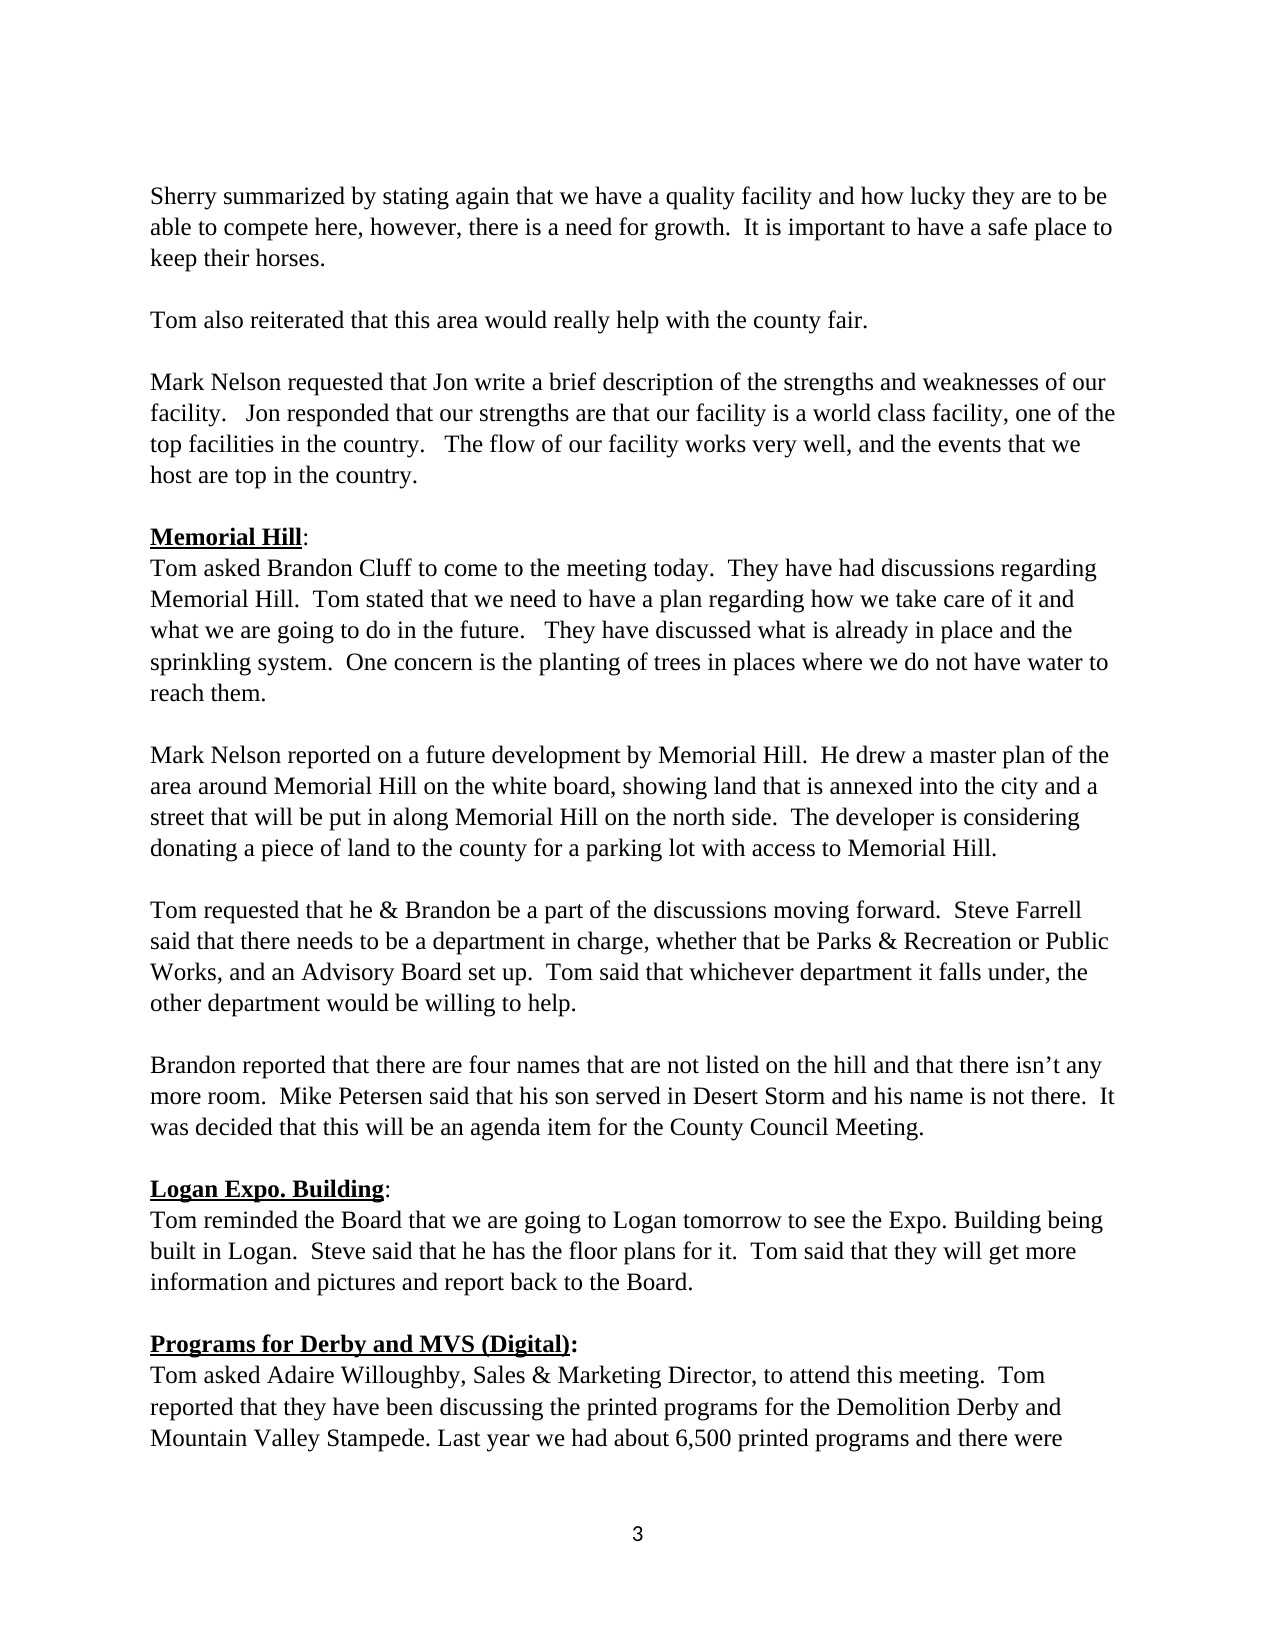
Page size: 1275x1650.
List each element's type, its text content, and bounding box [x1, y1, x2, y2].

text Tom asked Brandon Cluff to come to the meeting today. They have had discussions regarding Memorial Hill. Tom stated that we need to have a plan regarding how we take care of it and what we are going to do in the future. They have discussed what is already in place and the sprinkling system. One concern is the planting of trees in places where we do not have water to reach them. [150, 553, 1125, 706]
text Programs for Derby and MVS (Digital): [150, 1329, 1125, 1358]
text Tom reminded the Board that we are going to Logan tomorrow to see the Expo. Building being built in Logan. Steve said that he has the floor plans for it. Tom said that they will get more information and pictures and report back to the Board. [150, 1205, 1125, 1296]
text Brandon reported that there are four names that are not listed on the hill and that there isn’t any more room. Mike Petersen said that his son served in Desert Storm and his name is not there. It was decided that this will be an agenda item for the County Council Meeting. [150, 1050, 1125, 1141]
text Sherry summarized by stating again that we have a quality facility and how lucky they are to be able to compete here, however, there is a need for growth. It is important to have a safe place to keep their horses. [150, 181, 1125, 272]
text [150, 1361, 1125, 1451]
text Tom requested that he & Brandon be a part of the discussions moving forward. Steve Farrell said that there needs to be a department in charge, whether that be Parks & Recreation or Public Works, and an Advisory Board set up. Tom said that whichever department it falls under, the other department would be willing to help. [150, 895, 1125, 1017]
text Logan Expo. Building: [150, 1174, 1125, 1203]
text Memorial Hill: [150, 522, 1125, 551]
text Mark Nelson reported on a future development by Memorial Hill. He drew a master plan of the area around Memorial Hill on the white board, showing land that is annexed into the city and a street that will be put in along Memorial Hill on the north side. The developer is considering donating a piece of land to the county for a parking lot with access to Memorial Hill. [150, 740, 1125, 862]
text Mark Nelson requested that Jon write a brief description of the strengths and weaknesses of our facility. Jon responded that our strengths are that our facility is a world class facility, one of the top facilities in the country. The flow of our facility works very well, and the events that we host are top in the country. [150, 367, 1125, 489]
text Tom also reiterated that this area would really help with the county fair. [150, 305, 1125, 334]
